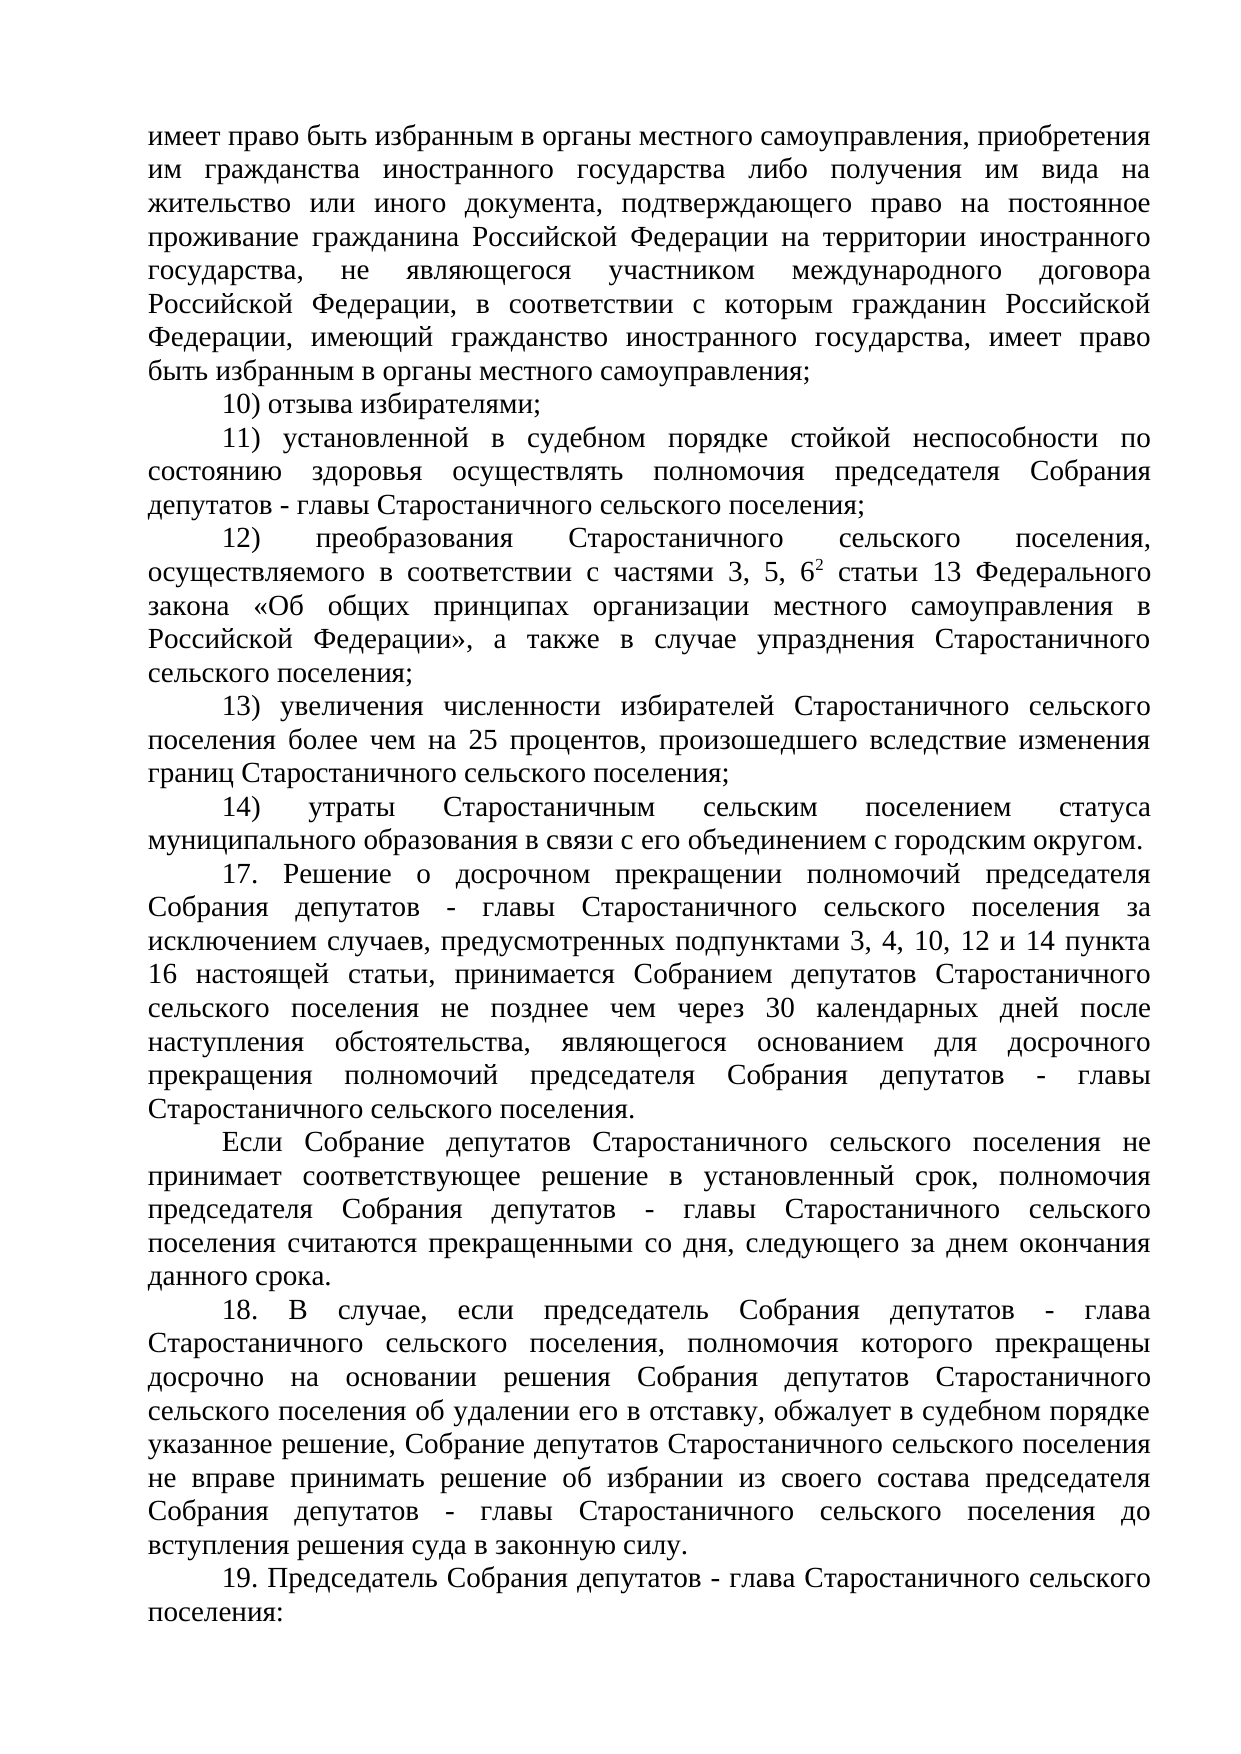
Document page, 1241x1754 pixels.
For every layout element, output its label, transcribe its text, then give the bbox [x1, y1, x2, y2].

text 10) отзыва избирателями; [148, 386, 1152, 420]
text 11) установленной в судебном порядке стойкой неспособности по состоянию здоровья осуществлять полномочия председателя Собрания депутатов - главы Старостаничного сельского поселения; [148, 420, 1152, 521]
text 14) утраты Старостаничным сельским поселением статуса муниципального образования в связи с его объединением с городским округом. [148, 789, 1152, 856]
text 12) преобразования Старостаничного сельского поселения, осуществляемого в соответствии с частями 3, 5, 62 статьи 13 Федерального закона «Об общих принципах организации местного самоуправления в Российской Федерации», а также в случае упразднения Старостаничного сельского поселения; [148, 521, 1152, 688]
text 18. В случае, если председатель Собрания депутатов - глава Старостаничного сельского поселения, полномочия которого прекращены досрочно на основании решения Собрания депутатов Старостаничного сельского поселения об удалении его в отставку, обжалует в судебном порядке указанное решение, Собрание депутатов Старостаничного сельского поселения не вправе принимать решение об избрании из своего состава председателя Собрания депутатов - главы Старостаничного сельского поселения до вступления решения суда в законную силу. [148, 1292, 1152, 1560]
text 17. Решение о досрочном прекращении полномочий председателя Собрания депутатов - главы Старостаничного сельского поселения за исключением случаев, предусмотренных подпунктами 3, 4, 10, 12 и 14 пункта 16 настоящей статьи, принимается Собранием депутатов Старостаничного сельского поселения не позднее чем через 30 календарных дней после наступления обстоятельства, являющегося основанием для досрочного прекращения полномочий председателя Собрания депутатов - главы Старостаничного сельского поселения. [148, 856, 1152, 1124]
text Если Собрание депутатов Старостаничного сельского поселения не принимает соответствующее решение в установленный срок, полномочия председателя Собрания депутатов - главы Старостаничного сельского поселения считаются прекращенными со дня, следующего за днем окончания данного срока. [148, 1124, 1152, 1292]
text 19. Председатель Собрания депутатов - глава Старостаничного сельского поселения: [148, 1560, 1152, 1627]
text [148, 118, 1152, 386]
text 13) увеличения численности избирателей Старостаничного сельского поселения более чем на 25 процентов, произошедшего вследствие изменения границ Старостаничного сельского поселения; [148, 688, 1152, 789]
